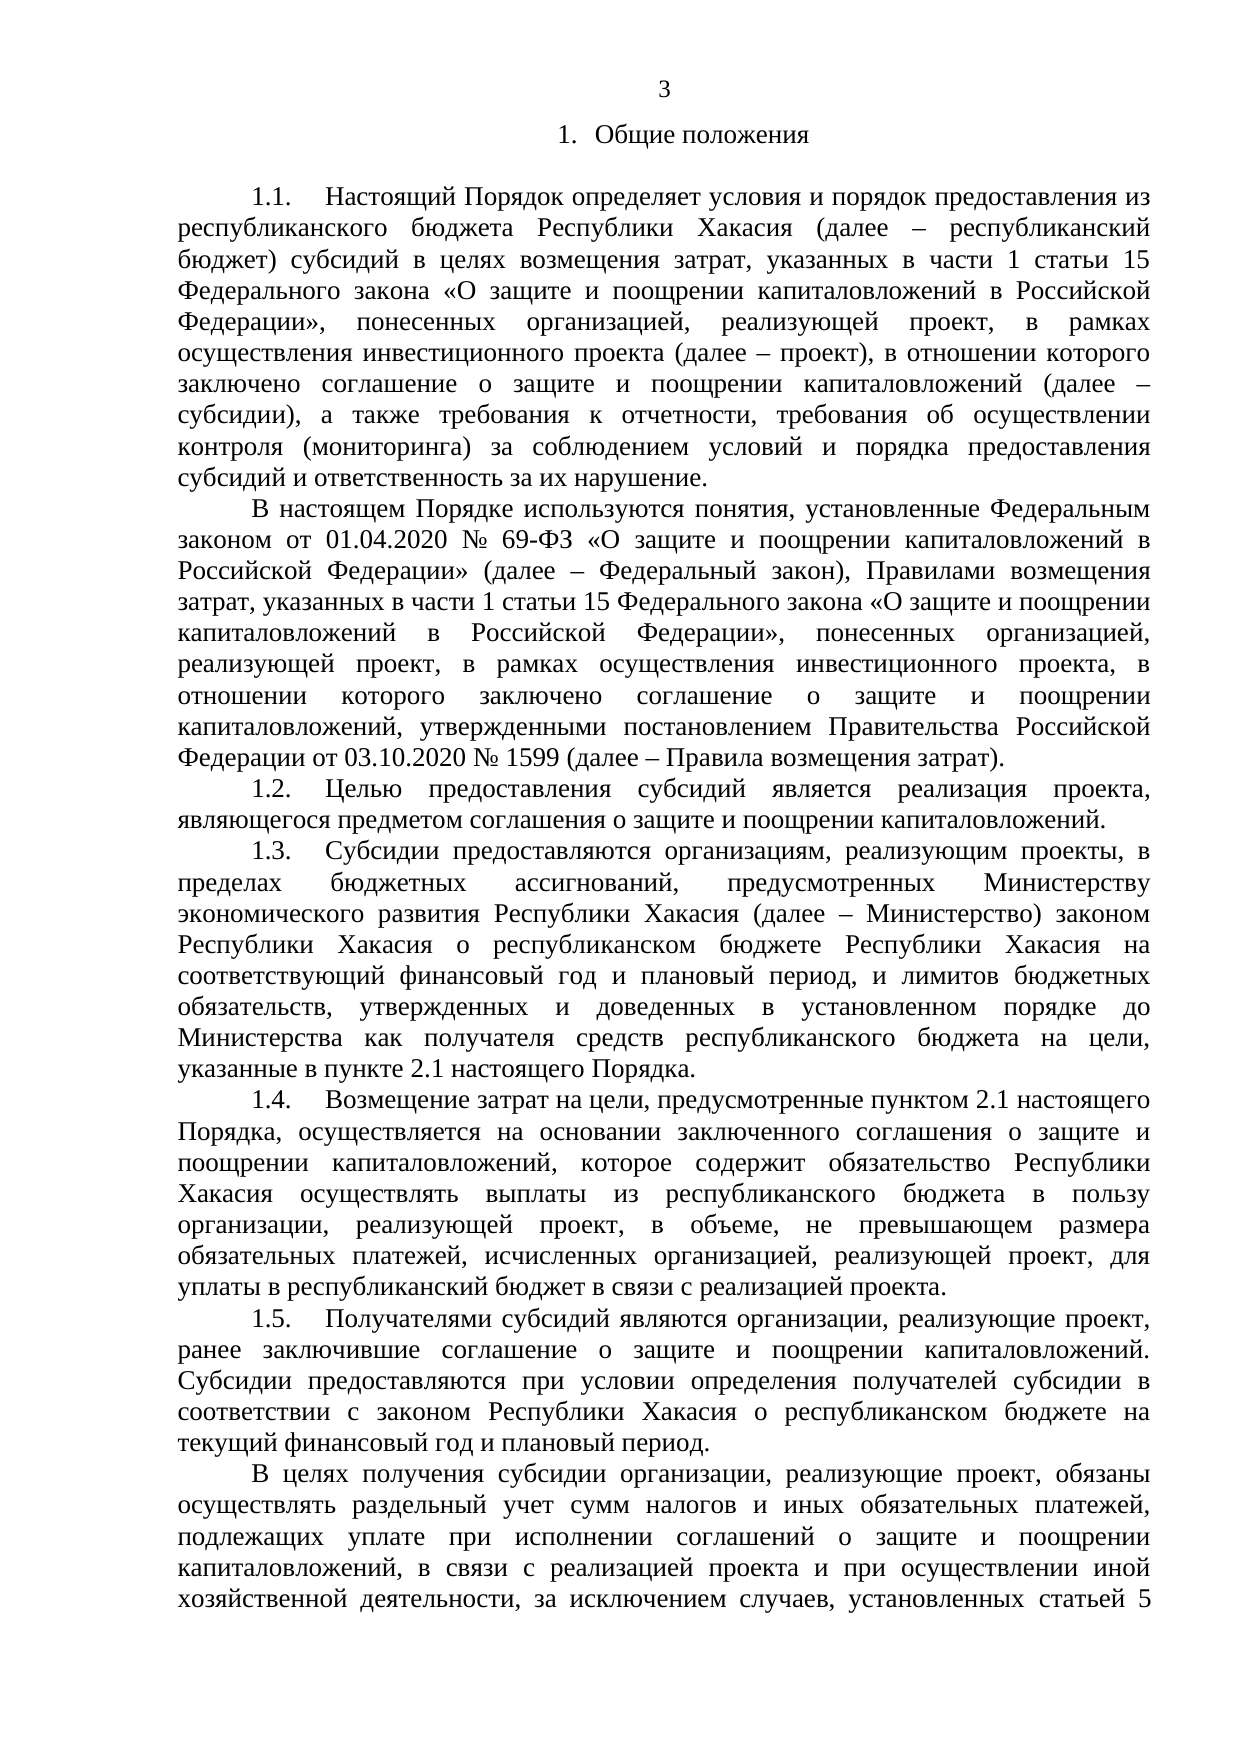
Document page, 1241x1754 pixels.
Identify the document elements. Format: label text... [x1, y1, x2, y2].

text 1.4. Возмещение затрат на цели, предусмотренные пунктом 2.1 настоящего Порядка, осуществляется на основании заключенного соглашения о защите и поощрении капиталовложений, которое содержит обязательство Республики Хакасия осуществлять выплаты из республиканского бюджета в пользу организации, реализующей проект, в объеме, не превышающем размера обязательных платежей, исчисленных организацией, реализующей проект, для уплаты в республиканский бюджет в связи с реализацией проекта. [177, 1084, 1152, 1302]
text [177, 1457, 1152, 1613]
list Субсидии предоставляются организациям, реализующим проекты, в пределах бюджетных ассигнований, предусмотренных Министерству экономического развития Республики Хакасия (далее – Министерство) законом Республики Хакасия о республиканском бюджете Республики Хакасия на соответствующий финансовый год и плановый период, и лимитов бюджетных обязательств, утвержденных и доведенных в установленном порядке до Министерства как получателя средств республиканского бюджета на цели, указанные в пункте 2.1 настоящего Порядка. [177, 834, 1152, 1084]
list Получателями субсидий являются организации, реализующие проект, ранее заключившие соглашение о защите и поощрении капиталовложений. Субсидии предоставляются при условии определения получателей субсидии в соответствии с законом Республики Хакасия о республиканском бюджете на текущий финансовый год и плановый период. [177, 1302, 1152, 1457]
list Целью предоставления субсидий является реализация проекта, являющегося предметом соглашения о защите и поощрении капиталовложений. [177, 772, 1152, 834]
list Настоящий Порядок определяет условия и порядок предоставления из республиканского бюджета Республики Хакасия (далее – республиканский бюджет) субсидий в целях возмещения затрат, указанных в части 1 статьи 15 Федерального закона «О защите и поощрении капиталовложений в Российской Федерации», понесенных организацией, реализующей проект, в рамках осуществления инвестиционного проекта (далее – проект), в отношении которого заключено соглашение о защите и поощрении капиталовложений (далее – субсидии), а также требования к отчетности, требования об осуществлении контроля (мониторинга) за соблюдением условий и порядка предоставления субсидий и ответственность за их нарушение. [177, 180, 1152, 492]
text В настоящем Порядке используются понятия, установленные Федеральным законом от 01.04.2020 № 69-ФЗ «О защите и поощрении капиталовложений в Российской Федерации» (далее – Федеральный закон), Правилами возмещения затрат, указанных в части 1 статьи 15 Федерального закона «О защите и поощрении капиталовложений в Российской Федерации», понесенных организацией, реализующей проект, в рамках осуществления инвестиционного проекта, в отношении которого заключено соглашение о защите и поощрении капиталовложений, утвержденными постановлением Правительства Российской Федерации от 03.10.2020 № 1599 (далее – Правила возмещения затрат). [177, 492, 1152, 772]
list Общие положения [215, 118, 1152, 149]
